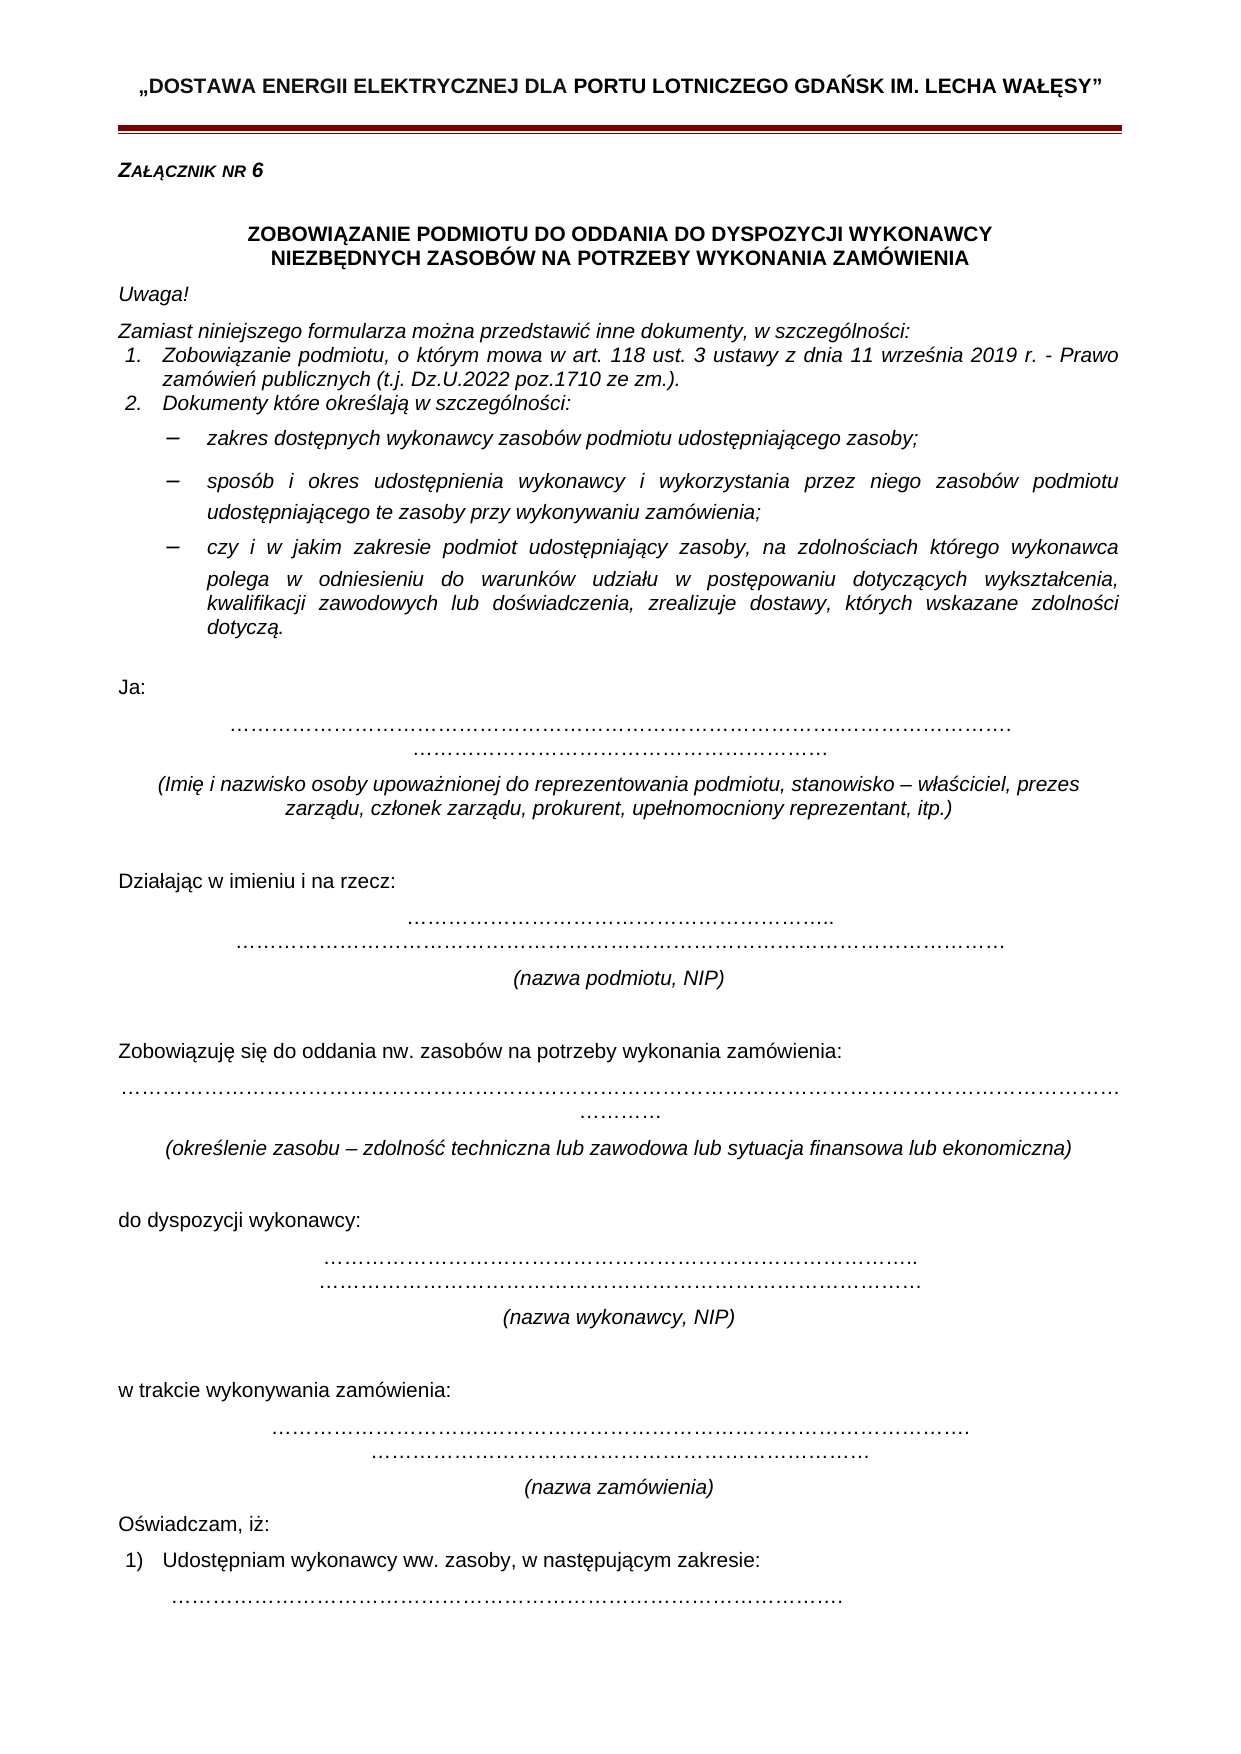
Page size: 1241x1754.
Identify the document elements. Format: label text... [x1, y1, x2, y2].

list zakres dostępnych wykonawcy zasobów podmiotu udostępniającego zasoby; [162, 414, 1122, 457]
text Zamiast niniejszego formularza można przedstawić inne dokumenty, w szczególności: [118, 319, 1122, 343]
text …………………………………………………………………………….…………………….…………………………………………………… [118, 711, 1122, 759]
text (określenie zasobu – zdolność techniczna lub zawodowa lub sytuacja finansowa lub ekonomiczna) [118, 1135, 1122, 1159]
text Uwaga! [118, 282, 1122, 306]
text Załącznik nr 6 [118, 158, 1122, 182]
text (nazwa wykonawcy, NIP) [118, 1305, 1122, 1329]
list Udostępniam wykonawcy ww. zasoby, w następującym zakresie: [125, 1548, 1122, 1572]
text w trakcie wykonywania zamówienia: [118, 1378, 1122, 1402]
text ………………………….…………………………………………………………….……………………………………………………………… [118, 1414, 1122, 1462]
text do dyspozycji wykonawcy: [118, 1208, 1122, 1232]
text Działając w imieniu i na rzecz: [118, 869, 1122, 893]
list Zobowiązanie podmiotu, o którym mowa w art. 118 ust. 3 ustawy z dnia 11 września 2019 r. - Prawo zamówień publicznych (t.j. Dz.U.2022 poz.1710 ze zm.). [125, 343, 1122, 391]
text …………………………………………………………………………..…………………………………………………………………………… [118, 1245, 1122, 1293]
list czy i w jakim zakresie podmiot udostępniający zasoby, na zdolnościach którego wykonawca polega w odniesieniu do warunków udziału w postępowaniu dotyczących wykształcenia, kwalifikacji zawodowych lub doświadczenia, zrealizuje dostawy, których wskazane zdolności dotyczą. [162, 524, 1122, 638]
text ……………………………………………………..………………………………………………………………………………………………… [118, 905, 1122, 953]
text ………………………………………………………………………………………………………………………………………… [118, 1075, 1122, 1123]
text Zobowiązuję się do oddania nw. zasobów na potrzeby wykonania zamówienia: [118, 1038, 1122, 1062]
text (nazwa podmiotu, NIP) [118, 966, 1122, 989]
text ZOBOWIĄZANIE PODMIOTU DO ODDANIA DO DYSPOZYCJI WYKONAWCY NIEZBĘDNYCH ZASOBÓW NA POTRZEBY WYKONANIA ZAMÓWIENIA [118, 222, 1122, 270]
text (Imię i nazwisko osoby upoważnionej do reprezentowania podmiotu, stanowisko – właściciel, prezes zarządu, członek zarządu, prokurent, upełnomocniony reprezentant, itp.) [118, 772, 1122, 820]
list sposób i okres udostępnienia wykonawcy i wykorzystania przez niego zasobów podmiotu udostępniającego te zasoby przy wykonywaniu zamówienia; [162, 457, 1122, 524]
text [170, 1584, 1122, 1608]
text Ja: [118, 675, 1122, 699]
text Oświadczam, iż: [118, 1511, 1122, 1535]
list Dokumenty które określają w szczególności: [125, 391, 1122, 414]
text (nazwa zamówienia) [118, 1475, 1122, 1499]
